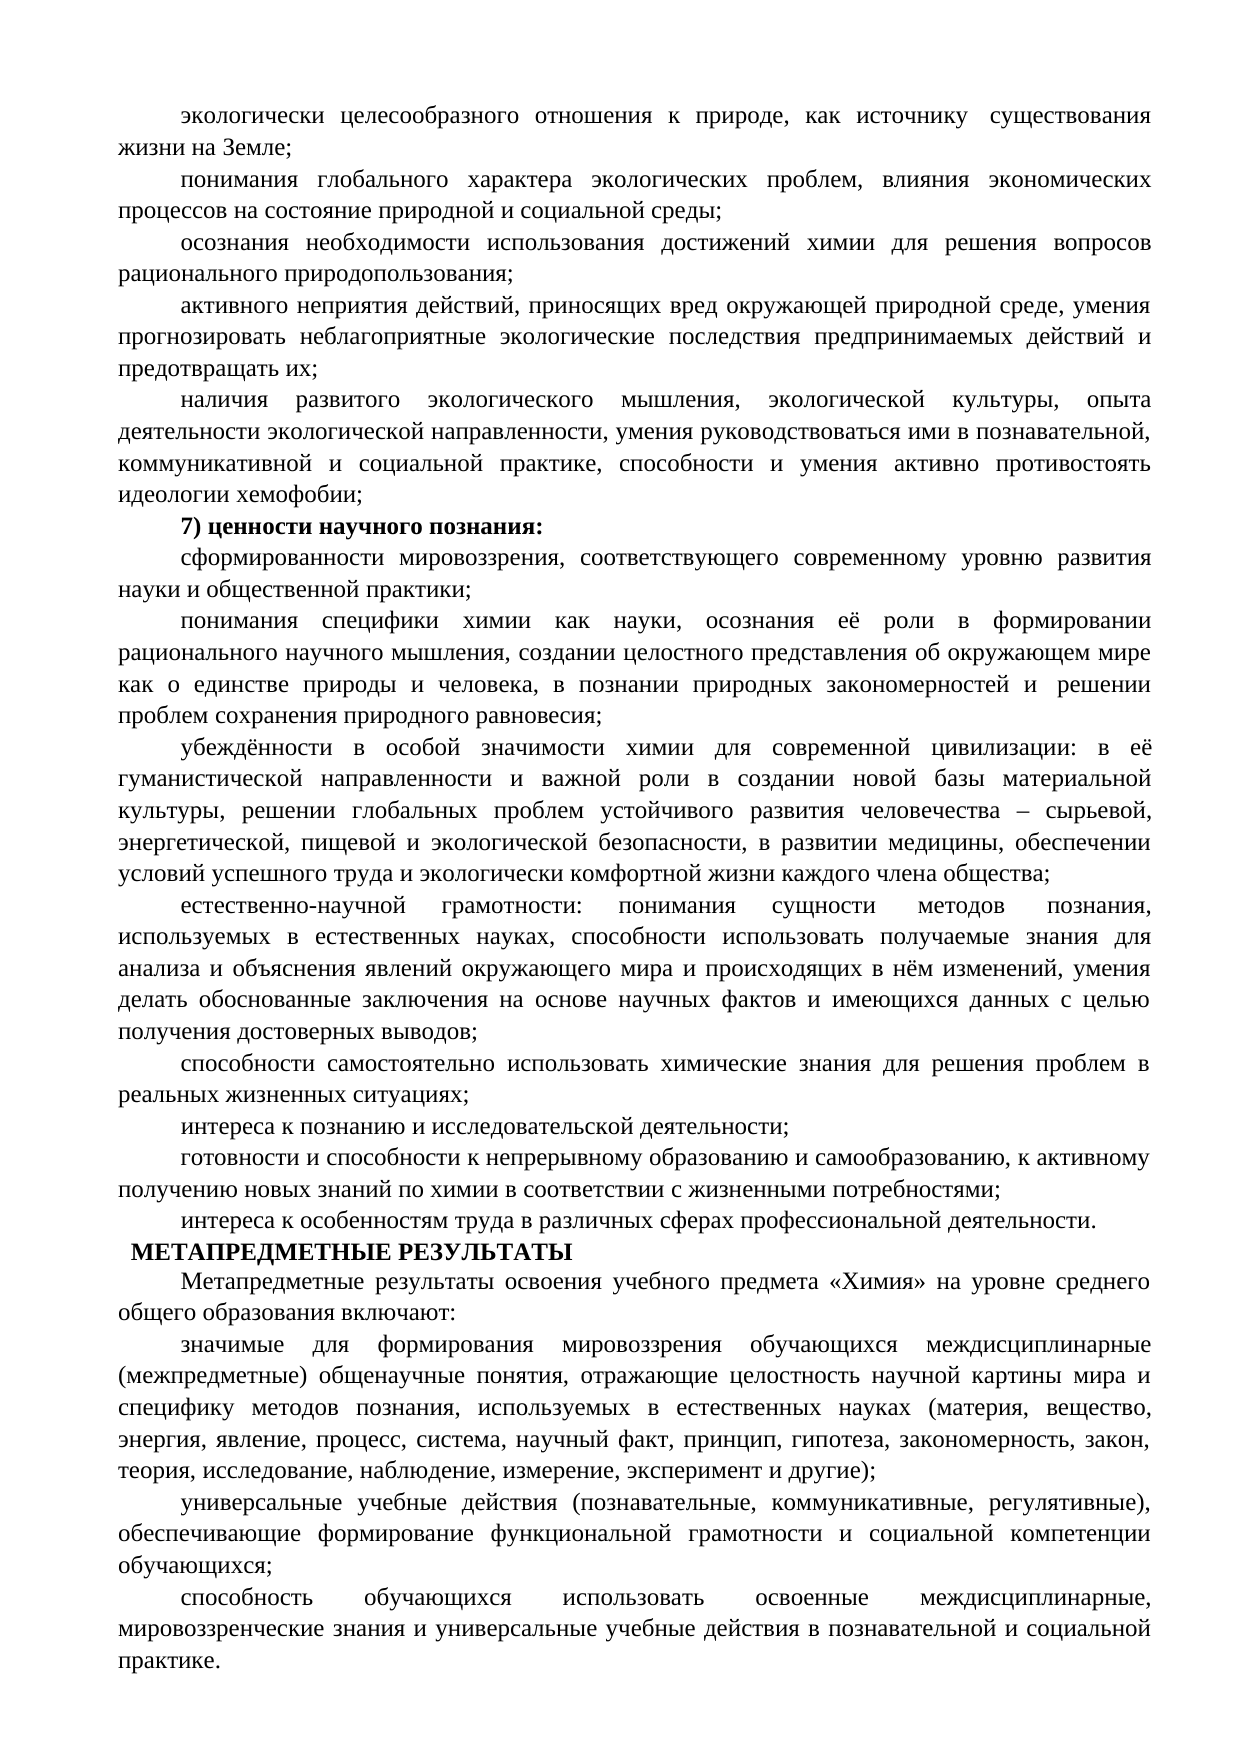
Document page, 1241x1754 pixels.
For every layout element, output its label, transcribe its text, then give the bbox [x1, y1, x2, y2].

text Метапредметные результаты освоения учебного предмета «Химия» на уровне среднего общего образования включают: [118, 1266, 1151, 1326]
text значимые для формирования мировоззрения обучающихся междисциплинарные (межпредметные) общенаучные понятия, отражающие целостность научной картины мира и специфику методов познания, используемых в естественных науках (материя, вещество, энергия, явление, процесс, система, научный факт, принцип, гипотеза, закономерность, закон, теория, исследование, наблюдение, измерение, эксперимент и другие); [118, 1329, 1152, 1484]
text экологически целесообразного отношения к природе, как источнику существования жизни на Земле; [118, 100, 1151, 161]
text готовности и способности к непрерывному образованию и самообразованию, к активному получению новых знаний по химии в соответствии с жизненными потребностями; [118, 1142, 1151, 1203]
text интереса к познанию и исследовательской деятельности; [181, 1111, 1190, 1139]
text понимания специфики химии как науки, осознания её роли в формировании рационального научного мышления, создании целостного представления об окружающем мире как о единстве природы и человека, в познании природных закономерностей и решении проблем сохранения природного равновесия; [118, 606, 1152, 729]
text универсальные учебные действия (познавательные, коммуникативные, регулятивные), обеспечивающие формирование функциональной грамотности и социальной компетенции обучающихся; [118, 1487, 1151, 1579]
text осознания необходимости использования достижений химии для решения вопросов рационального природопользования; [118, 227, 1151, 287]
text сформированности мировоззрения, соответствующего современному уровню развития науки и общественной практики; [118, 542, 1151, 603]
text естественно-научной грамотности: понимания сущности методов познания, используемых в естественных науках, способности использовать получаемые знания для анализа и объяснения явлений окружающего мира и происходящих в нём изменений, умения делать обоснованные заключения на основе научных фактов и имеющихся данных с целью получения достоверных выводов; [118, 890, 1152, 1045]
subtitle МЕТАПРЕДМЕТНЫЕ РЕЗУЛЬТАТЫ [131, 1237, 1190, 1266]
text наличия развитого экологического мышления, экологической культуры, опыта деятельности экологической направленности, умения руководствоваться ими в познавательной, коммуникативной и социальной практике, способности и умения активно противостоять идеологии хемофобии; [118, 384, 1151, 508]
text способности самостоятельно использовать химические знания для решения проблем в реальных жизненных ситуациях; [118, 1048, 1151, 1108]
text убеждённости в особой значимости химии для современной цивилизации: в её гуманистической направленности и важной роли в создании новой базы материальной культуры, решении глобальных проблем устойчивого развития человечества – сырьевой, энергетической, пищевой и экологической безопасности, в развитии медицины, обеспечении условий успешного труда и экологически комфортной жизни каждого члена общества; [118, 732, 1152, 887]
text интереса к особенностям труда в различных сферах профессиональной деятельности. [181, 1205, 1190, 1234]
text понимания глобального характера экологических проблем, влияния экономических процессов на состояние природной и социальной среды; [118, 164, 1151, 224]
subtitle ценности научного познания: [180, 511, 1190, 539]
text способность обучающихся использовать освоенные междисциплинарные, мировоззренческие знания и универсальные учебные действия в познавательной и социальной практике. [118, 1582, 1152, 1673]
text активного неприятия действий, приносящих вред окружающей природной среде, умения прогнозировать неблагоприятные экологические последствия предпринимаемых действий и предотвращать их; [118, 290, 1151, 382]
